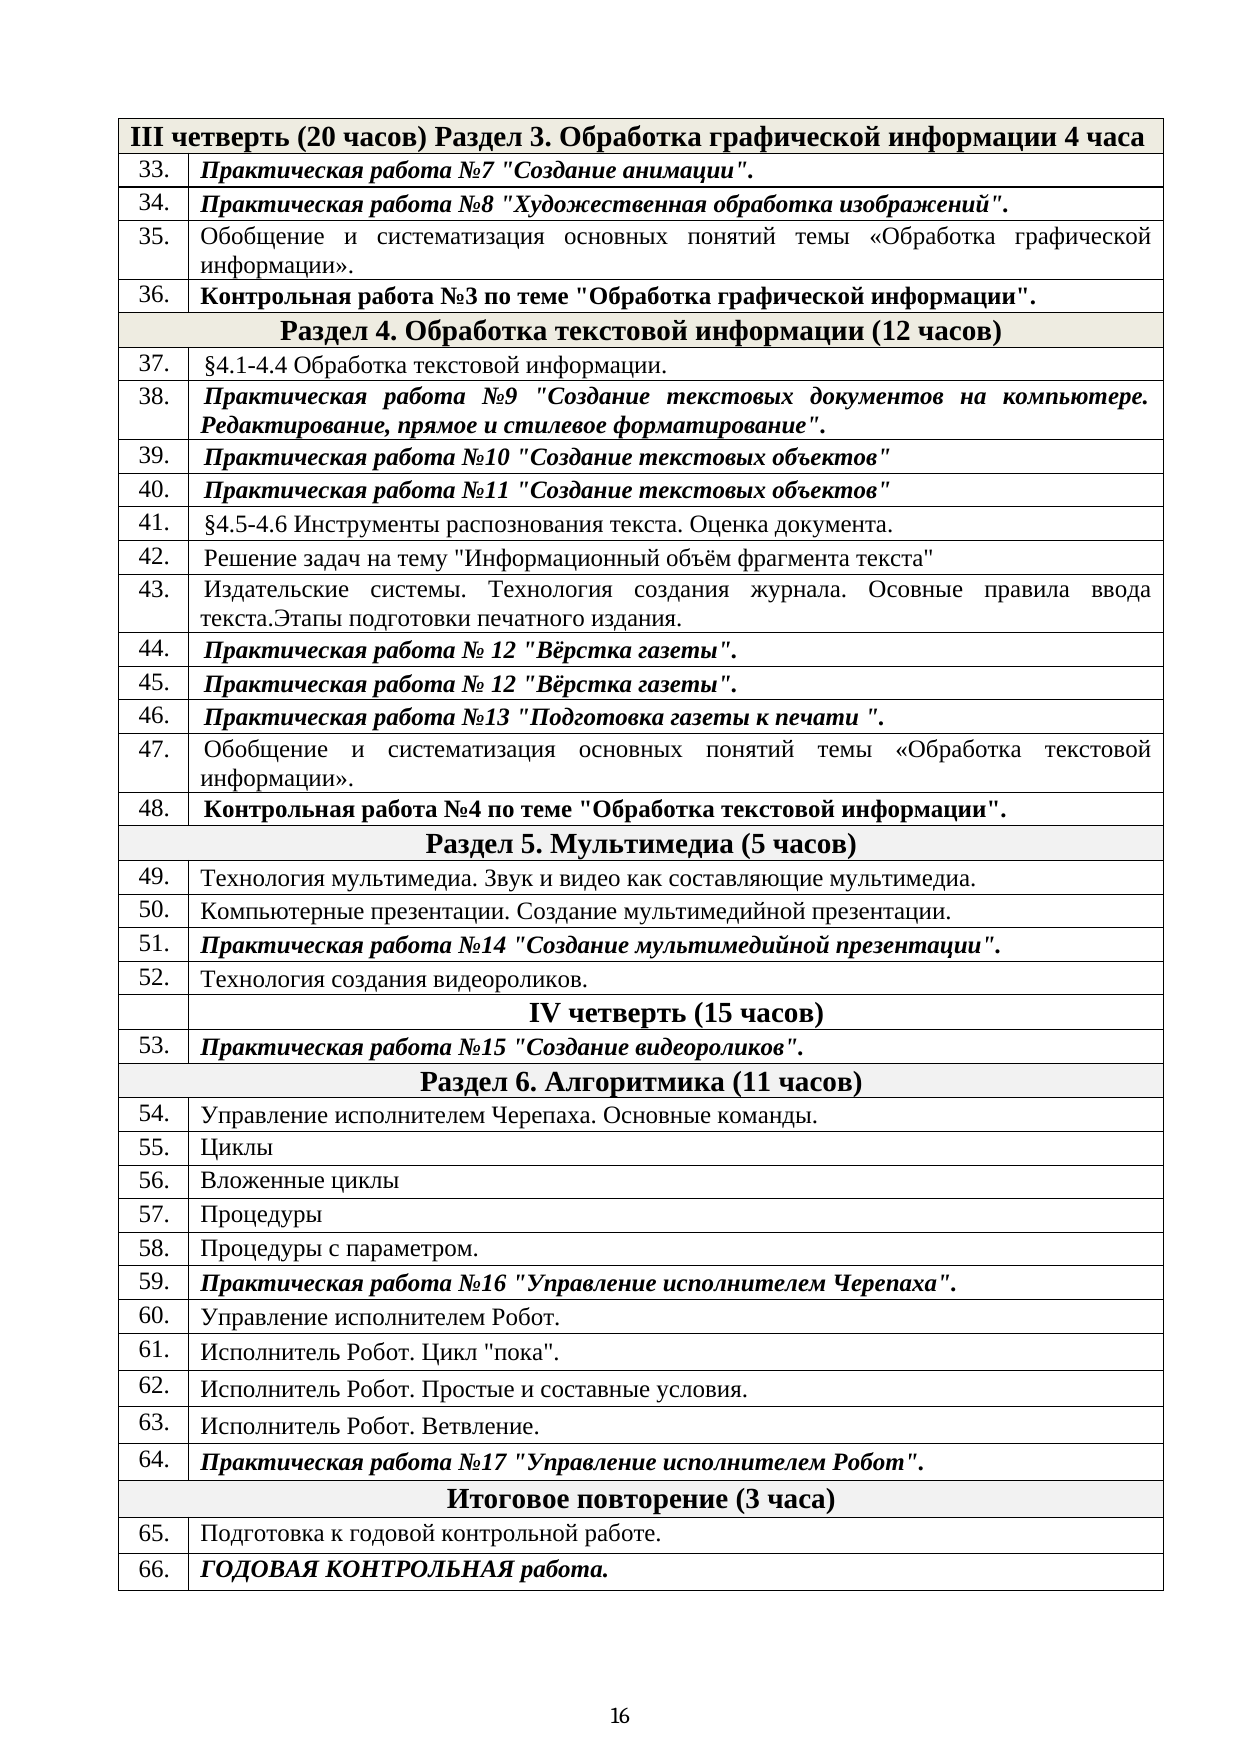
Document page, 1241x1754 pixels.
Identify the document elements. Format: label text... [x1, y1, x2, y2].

table_cell Раздел 4. Обработка текстовой информации (12 часов) [119, 313, 1163, 347]
table_cell III четверть (20 часов) Раздел 3. Обработка графической информации 4 часа [119, 119, 1163, 153]
table_cell Практическая работа №7 "Создание анимации". [189, 154, 1163, 186]
table_cell Процедуры [189, 1199, 1163, 1232]
table_cell ГОДОВАЯ КОНТРОЛЬНАЯ работа. [189, 1554, 1163, 1590]
table_cell 58. [119, 1233, 188, 1265]
table_cell 49. [119, 861, 188, 893]
table_cell IV четверть (15 часов) [189, 995, 1163, 1029]
table_cell 64. [119, 1444, 188, 1480]
table_cell Обобщение и систематизация основных понятий темы «Обработка графической информации». [189, 221, 1163, 278]
table_cell 66. [119, 1554, 188, 1590]
table_cell Практическая работа №10 "Создание текстовых объектов" [189, 440, 1163, 473]
table_cell 37. [119, 348, 188, 380]
table_cell 52. [119, 962, 188, 994]
table_cell 57. [119, 1199, 188, 1232]
table_cell 39. [119, 440, 188, 473]
table_cell Практическая работа № 12 "Вёрстка газеты". [189, 633, 1163, 666]
table_cell 55. [119, 1132, 188, 1164]
table_cell 46. [119, 700, 188, 733]
table_cell Процедуры с параметром. [189, 1233, 1163, 1265]
table_cell 54. [119, 1098, 188, 1131]
table_cell 42. [119, 541, 188, 573]
table_cell Практическая работа №8 "Художественная обработка изображений". [189, 188, 1163, 220]
table_cell §4.1-4.4 Обработка текстовой информации. [189, 348, 1163, 380]
table_cell §4.5-4.6 Инструменты распознования текста. Оценка документа. [189, 507, 1163, 540]
table_cell Контрольная работа №3 по теме "Обработка графической информации". [189, 280, 1163, 312]
table_cell 53. [119, 1030, 188, 1063]
table_cell 35. [119, 221, 188, 278]
table_cell 48. [119, 793, 188, 825]
table_cell Технология мультимедиа. Звук и видео как составляющие мультимедиа. [189, 861, 1163, 893]
table_cell 34. [119, 188, 188, 220]
table_cell Вложенные циклы [189, 1166, 1163, 1198]
table_cell Практическая работа №15 "Создание видеороликов". [189, 1030, 1163, 1063]
table_cell 38. [119, 381, 188, 439]
table_cell 36. [119, 280, 188, 312]
table_cell Практическая работа №13 "Подготовка газеты к печати ". [189, 700, 1163, 733]
table_cell 44. [119, 633, 188, 666]
table_cell Циклы [189, 1132, 1163, 1164]
table_cell Контрольная работа №4 по теме "Обработка текстовой информации". [189, 793, 1163, 825]
table_cell 59. [119, 1266, 188, 1299]
table_cell 40. [119, 474, 188, 506]
table_cell Раздел 5. Мультимедиа (5 часов) [119, 826, 1163, 860]
table_cell Практическая работа №9 "Создание текстовых документов на компьютере. Редактирование, прямое и стилевое форматирование". [189, 381, 1163, 439]
table_cell 63. [119, 1407, 188, 1443]
table_cell 47. [119, 734, 188, 792]
table_cell Практическая работа №14 "Создание мультимедийной презентации". [189, 928, 1163, 961]
table_cell Обобщение и систематизация основных понятий темы «Обработка текстовой информации». [189, 734, 1163, 792]
table_cell Управление исполнителем Черепаха. Основные команды. [189, 1098, 1163, 1131]
table_cell 45. [119, 667, 188, 699]
table_cell 62. [119, 1371, 188, 1406]
table_cell 43. [119, 575, 188, 632]
table_cell Раздел 6. Алгоритмика (11 часов) [119, 1064, 1163, 1097]
table_cell 60. [119, 1300, 188, 1333]
table_cell Технология создания видеороликов. [189, 962, 1163, 994]
table_cell Практическая работа №11 "Создание текстовых объектов" [189, 474, 1163, 506]
table_cell Исполнитель Робот. Цикл "пока". [189, 1334, 1163, 1369]
table_cell Подготовка к годовой контрольной работе. [189, 1518, 1163, 1553]
table_cell 65. [119, 1518, 188, 1553]
table_cell 50. [119, 895, 188, 927]
table_cell Практическая работа №17 "Управление исполнителем Робот". [189, 1444, 1163, 1480]
table_cell 56. [119, 1166, 188, 1198]
table_cell Компьютерные презентации. Создание мультимедийной презентации. [189, 895, 1163, 927]
table_cell Практическая работа №16 "Управление исполнителем Черепаха". [189, 1266, 1163, 1299]
table_cell 61. [119, 1334, 188, 1369]
table_cell Исполнитель Робот. Ветвление. [189, 1407, 1163, 1443]
table_cell Управление исполнителем Робот. [189, 1300, 1163, 1333]
table_cell Издательские системы. Технология создания журнала. Осовные правила ввода текста.Этапы подготовки печатного издания. [189, 575, 1163, 632]
table_cell 41. [119, 507, 188, 540]
table_cell Решение задач на тему "Информационный объём фрагмента текста" [189, 541, 1163, 573]
table_cell Практическая работа № 12 "Вёрстка газеты". [189, 667, 1163, 699]
table_cell 33. [119, 154, 188, 186]
table_cell [119, 995, 188, 1029]
table_cell 51. [119, 928, 188, 961]
table_cell Исполнитель Робот. Простые и составные условия. [189, 1371, 1163, 1406]
table_cell Итоговое повторение (3 часа) [119, 1481, 1163, 1517]
